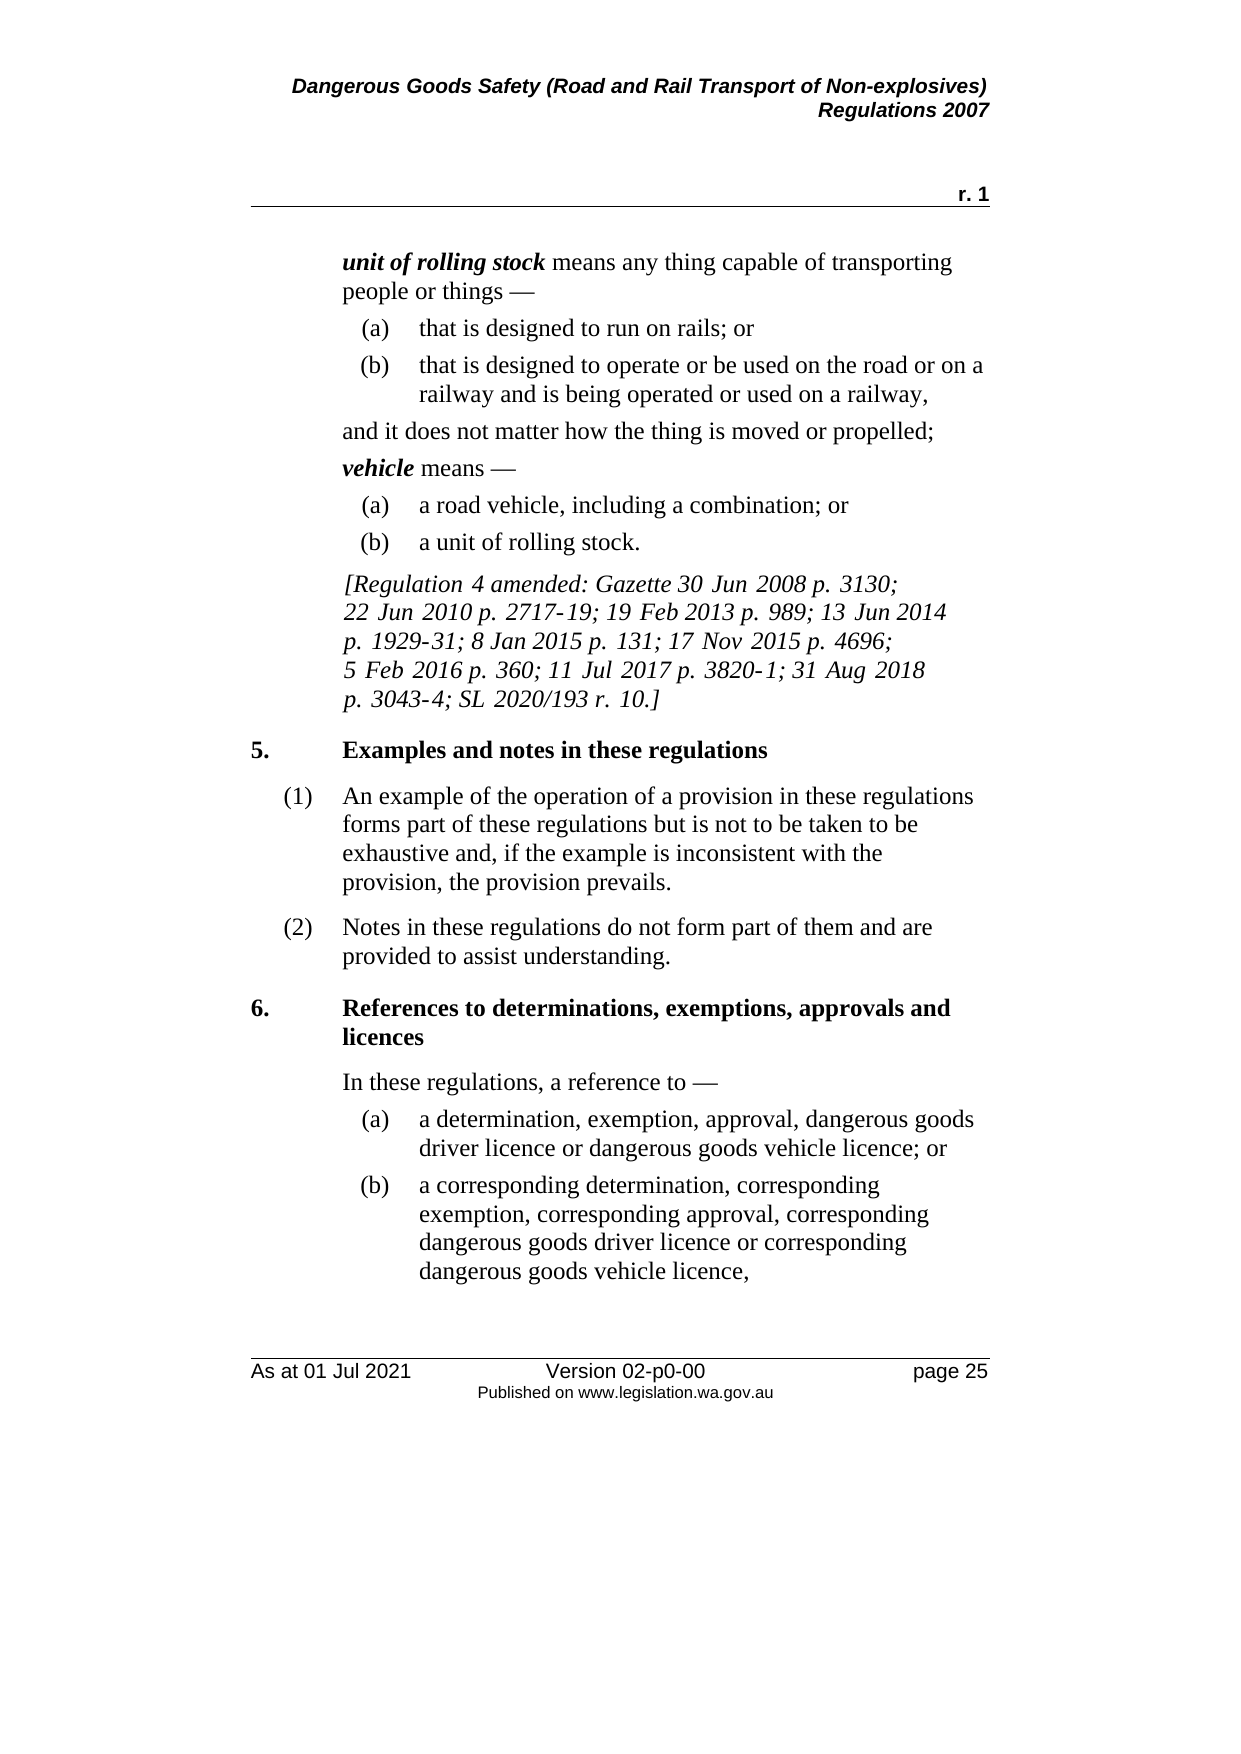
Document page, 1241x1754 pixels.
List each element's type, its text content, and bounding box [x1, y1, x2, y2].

text [Regulation 4 amended: Gazette 30 Jun 2008 p. 3130; 22 Jun 2010 p. 2717-19; 19 Feb 2013 p. 989; 13 Jun 2014 p. 1929-31; 8 Jan 2015 p. 131; 17 Nov 2015 p. 4696; 5 Feb 2016 p. 360; 11 Jul 2017 p. 3820-1; 31 Aug 2018 p. 3043-4; SL 2020/193 r. 10.] [251, 569, 990, 712]
text In these regulations, a reference to — [251, 1067, 990, 1096]
text unit of rolling stock means any thing capable of transporting people or things — [251, 247, 990, 305]
subtitle 5. Examples and notes in these regulations [251, 735, 990, 764]
text (a) that is designed to run on rails; or [251, 313, 990, 342]
text (a) a road vehicle, including a combination; or [251, 490, 990, 519]
text (2) Notes in these regulations do not form part of them and are provided to assist understanding. [251, 912, 990, 970]
text (1) An example of the operation of a provision in these regulations forms part of these regulations but is not to be taken to be exhaustive and, if the example is inconsistent with the provision, the provision prevails. [251, 781, 990, 896]
text (b) that is designed to operate or be used on the road or on a railway and is being operated or used on a railway, [251, 350, 990, 408]
text and it does not matter how the thing is moved or propelled; [251, 416, 990, 445]
text (a) a determination, exemption, approval, dangerous goods driver licence or dangerous goods vehicle licence; or [251, 1104, 990, 1162]
text (b) a unit of rolling stock. [251, 527, 990, 556]
text vehicle means — [251, 453, 990, 482]
subtitle 6. References to determinations, exemptions, approvals and licences [251, 993, 990, 1050]
